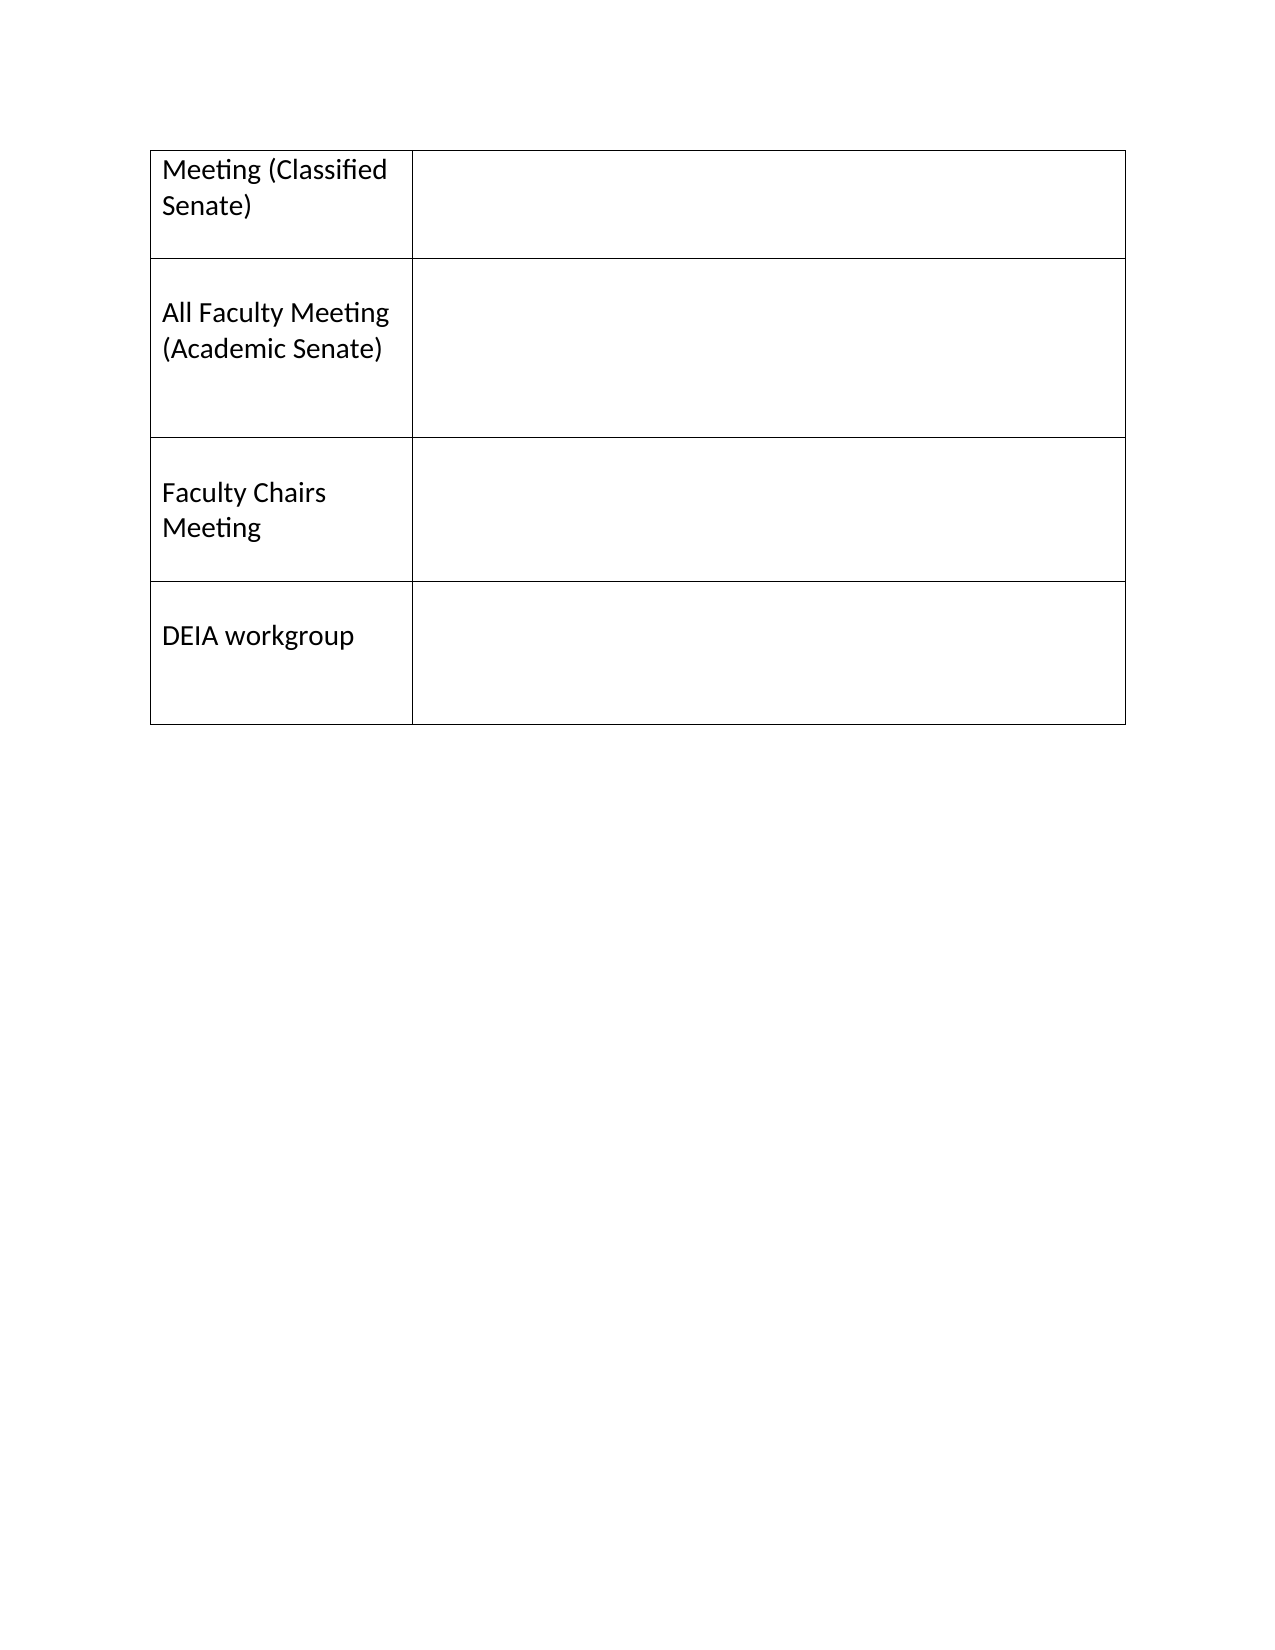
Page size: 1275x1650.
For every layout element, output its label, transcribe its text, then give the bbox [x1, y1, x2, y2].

table_cell [413, 151, 1125, 258]
table_cell All Faculty Meeting (Academic Senate) [151, 259, 412, 437]
table_cell DEIA workgroup [151, 582, 412, 724]
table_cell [151, 151, 412, 258]
table_cell Faculty Chairs Meeting [151, 438, 412, 581]
table_cell [413, 438, 1125, 581]
table_cell [413, 259, 1125, 437]
table_cell [413, 582, 1125, 724]
